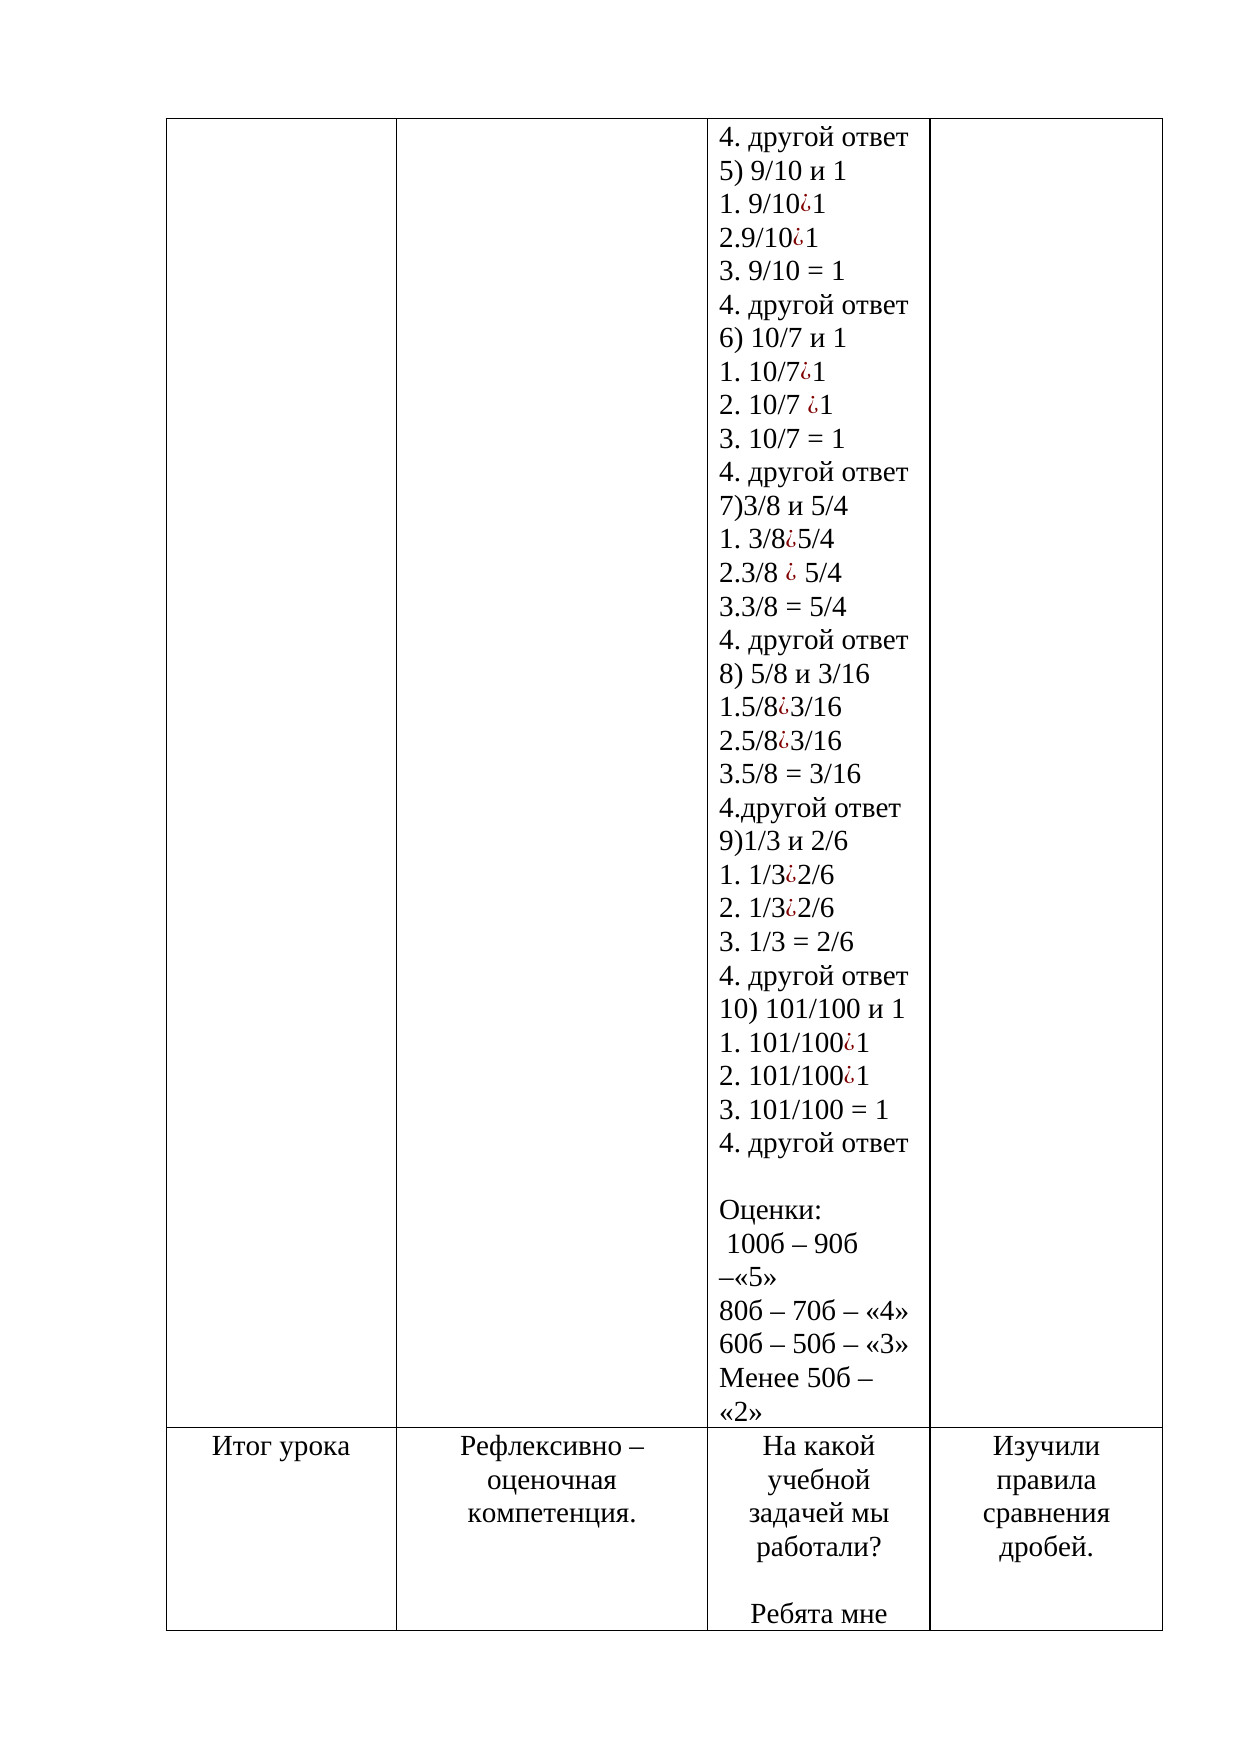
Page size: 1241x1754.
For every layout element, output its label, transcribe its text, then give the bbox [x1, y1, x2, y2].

table_cell [167, 119, 396, 1427]
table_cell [708, 1428, 929, 1629]
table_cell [931, 1428, 1162, 1629]
table_cell Итог урока [167, 1428, 396, 1629]
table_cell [931, 119, 1162, 1427]
table_cell [397, 119, 707, 1427]
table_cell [708, 119, 929, 1427]
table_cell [397, 1428, 707, 1629]
